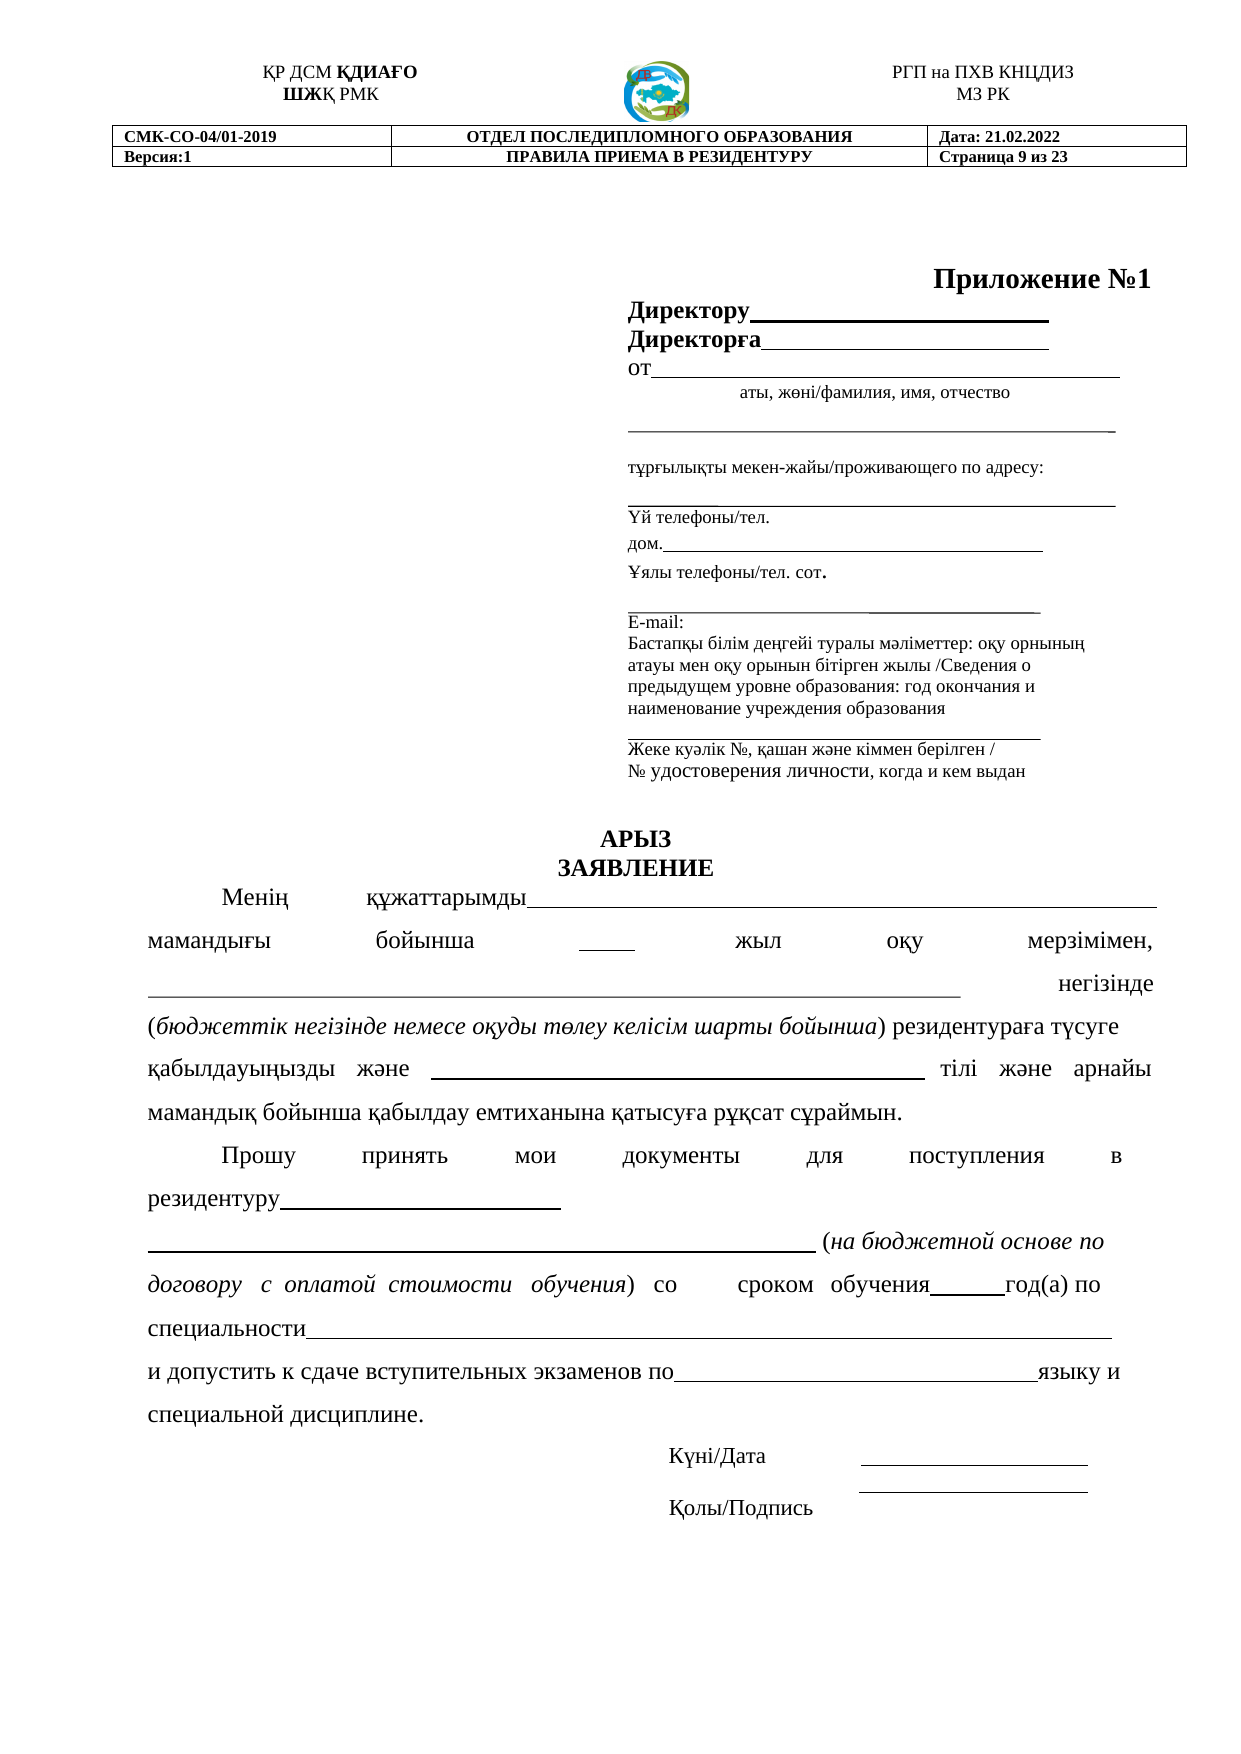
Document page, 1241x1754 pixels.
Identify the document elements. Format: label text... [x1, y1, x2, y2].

text аты, жөні/фамилия, имя, отчество [739, 381, 1192, 403]
text E-mail: [628, 608, 1192, 632]
text Приложение №1 Директору Директорға [628, 262, 1152, 353]
text Жеке куәлік №, қашан және кіммен берілген / [628, 735, 1192, 759]
text Қолы/Подпись [380, 1488, 1102, 1520]
text тілі және арнайы [940, 1054, 1192, 1082]
text Прошу принять мои документы для поступления в резидентуру [147, 1140, 1123, 1212]
picture [623, 61, 689, 121]
text Бастапқы білім деңгейі туралы мәліметтер: оқу орнының атауы мен оқу орынын бітірген жылы /Сведения о предыдущем уровне образования: год окончания и наименование учреждения образования [628, 632, 1087, 718]
text от [628, 353, 1192, 381]
text мамандық бойынша қабылдау емтиханына қатысуға рұқсат сұраймын. [147, 1097, 924, 1126]
text № удостоверения личности, когда и кем выдан [628, 759, 1192, 782]
text (на бюджетной основе по договору с оплатой стоимости обучения) со сроком обучения год(а) по специальности и допустить к сдаче вступительных экзаменов по языку и специальной дисциплине. [147, 1226, 1121, 1428]
text Менің құжаттарымды мамандығы бойынша жыл оқу мерзімімен, [147, 882, 1158, 954]
text Күні/Дата [668, 1442, 1192, 1469]
text дом. Ұялы телефоны/тел. сот. [628, 532, 1043, 584]
text қабылдауыңызды және [147, 1054, 924, 1082]
picture [623, 104, 635, 121]
text негізінде (бюджеттік негізінде немесе оқуды төлеу келісім шарты бойынша) резидентураға түсуге [147, 968, 1156, 1040]
text АРЫЗ ЗАЯВЛЕНИЕ [556, 825, 714, 882]
text тұрғылықты мекен-жайы/проживающего по адресу: Үй телефоны/тел. [628, 427, 1046, 527]
